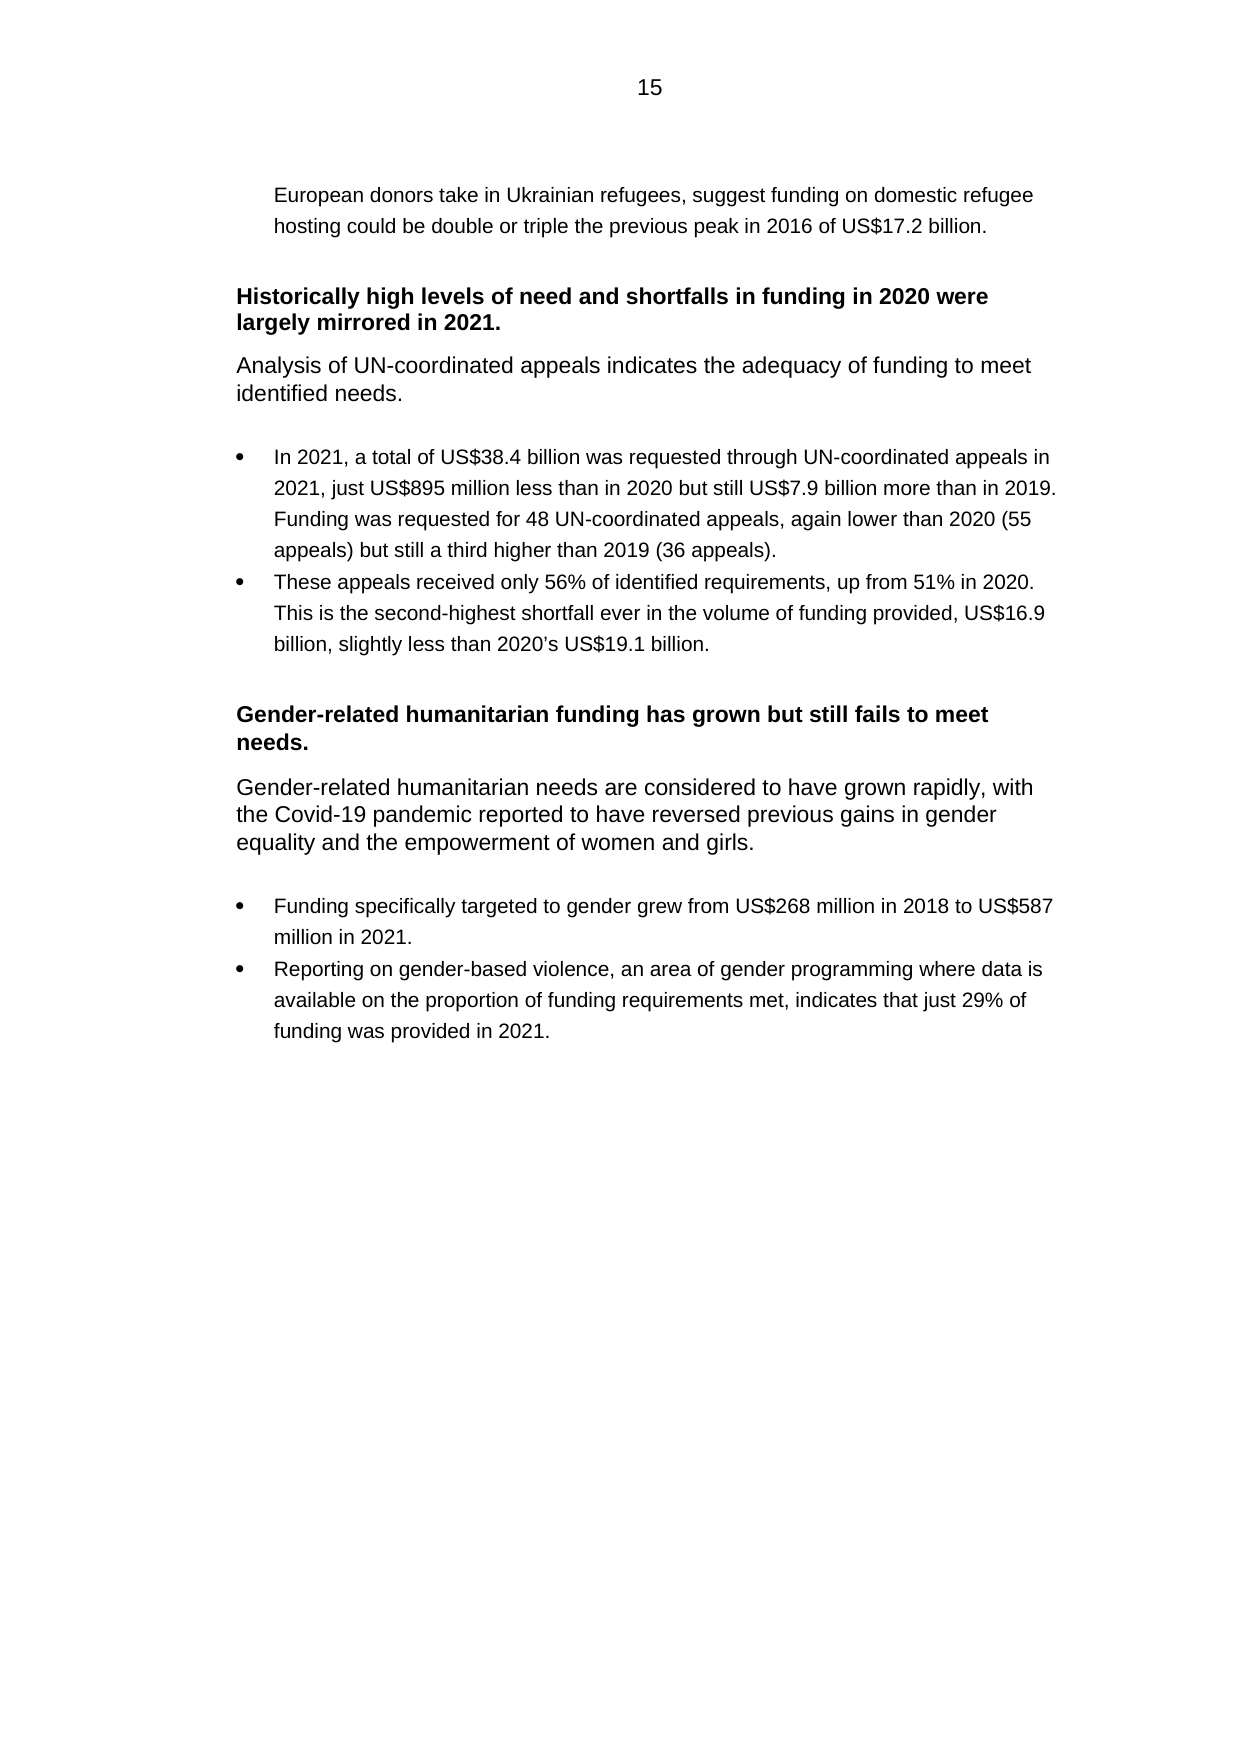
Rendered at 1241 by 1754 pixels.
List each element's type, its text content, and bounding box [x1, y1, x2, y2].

list Funding specifically targeted to gender grew from US$268 million in 2018 to US$587 million in 2021. [236, 888, 1063, 951]
list These appeals received only 56% of identified requirements, up from 51% in 2020. This is the second-highest shortfall ever in the volume of funding provided, US$16.9 billion, slightly less than 2020’s US$19.1 billion. [236, 564, 1063, 658]
text Analysis of UN-coordinated appeals indicates the adequacy of funding to meet identified needs. [236, 352, 1063, 406]
list In 2021, a total of US$38.4 billion was requested through UN-coordinated appeals in 2021, just US$895 million less than in 2020 but still US$7.9 billion more than in 2019. Funding was requested for 48 UN-coordinated appeals, again lower than 2020 (55 appeals) but still a third higher than 2019 (36 appeals). [236, 439, 1063, 564]
text Historically high levels of need and shortfalls in funding in 2020 were largely mirrored in 2021. [236, 283, 1063, 335]
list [236, 177, 1063, 240]
text Gender-related humanitarian needs are considered to have grown rapidly, with the Covid-19 pandemic reported to have reversed previous gains in gender equality and the empowerment of women and girls. [236, 773, 1063, 856]
text Gender-related humanitarian funding has grown but still fails to meet needs. [236, 701, 1063, 755]
list Reporting on gender-based violence, an area of gender programming where data is available on the proportion of funding requirements met, indicates that just 29% of funding was provided in 2021. [236, 951, 1063, 1045]
